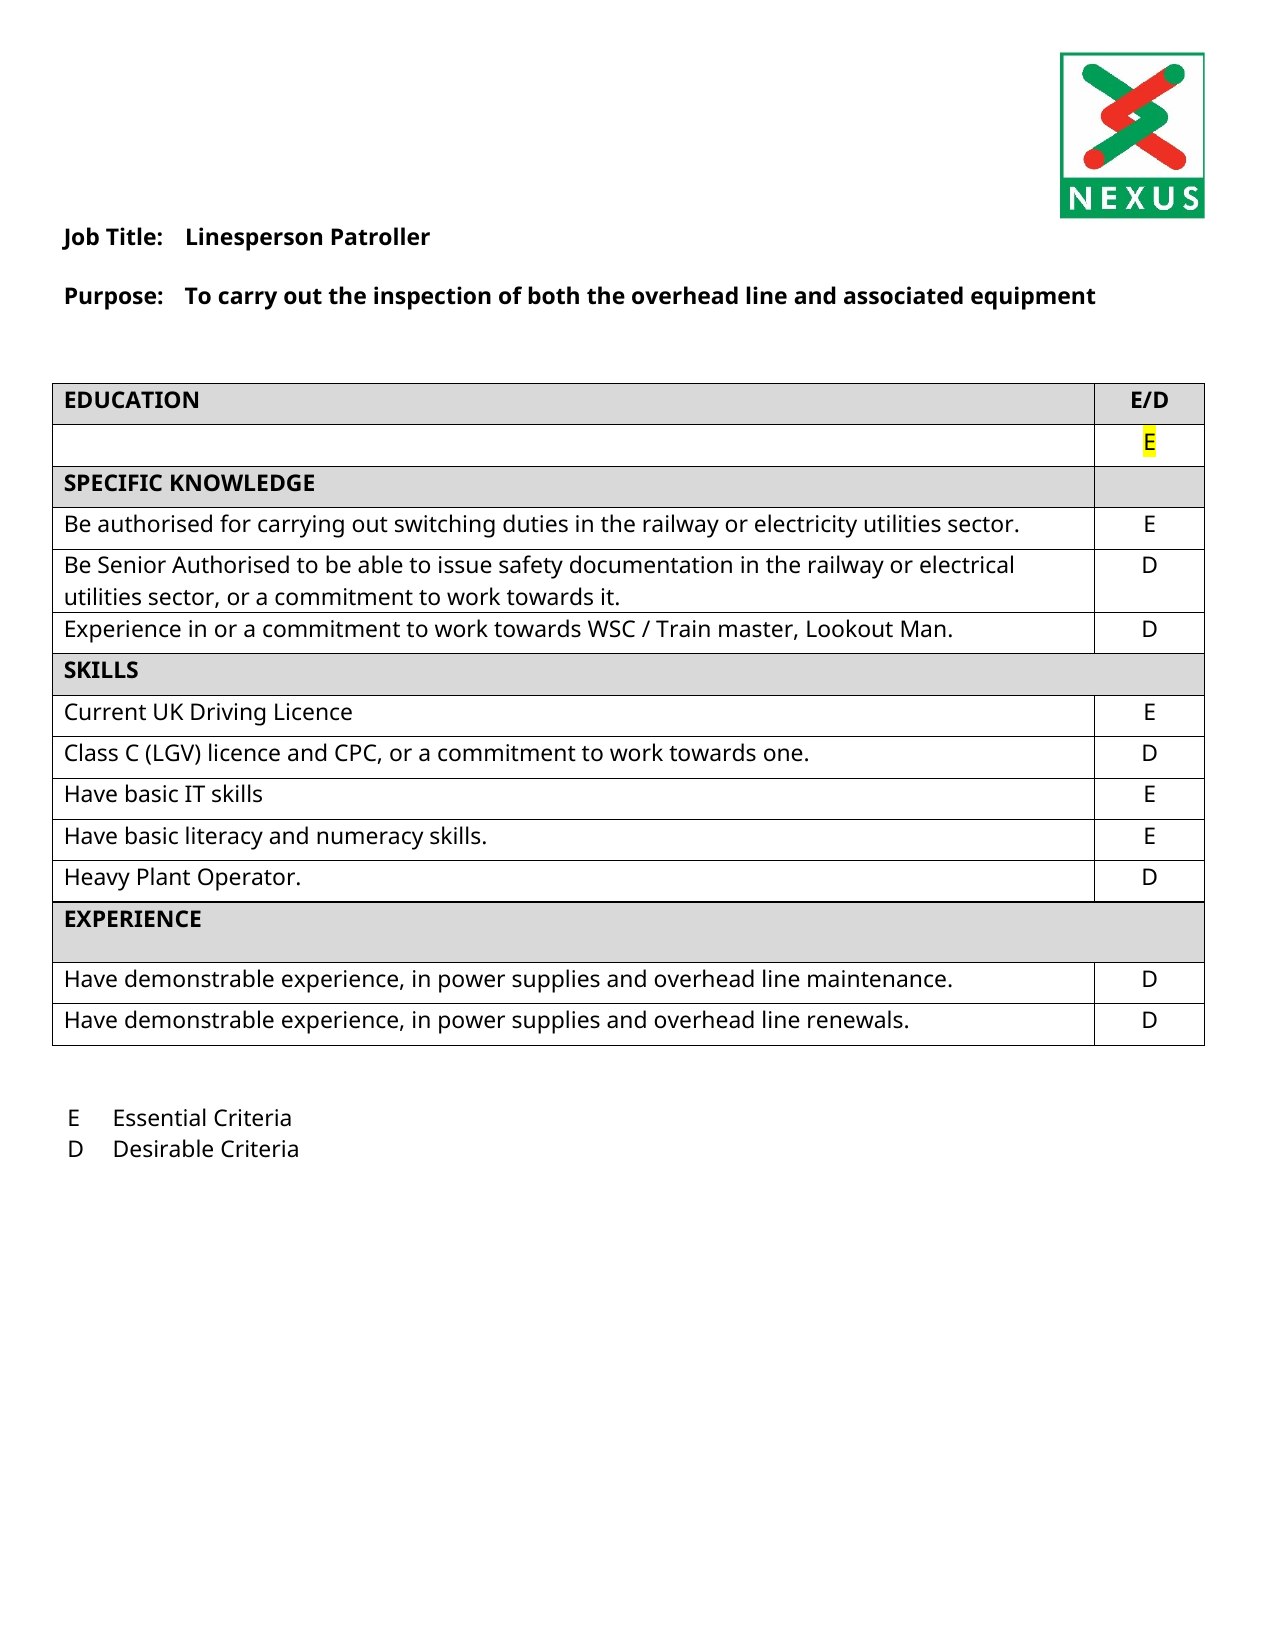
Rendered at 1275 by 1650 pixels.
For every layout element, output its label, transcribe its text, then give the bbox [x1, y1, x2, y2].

table_cell D [1095, 613, 1204, 653]
table_header Job Title: Linesperson Patroller Purpose: To carry out the inspection of both the overhead line and associated equipment [52, 221, 1204, 342]
table_header EDUCATION [53, 384, 1094, 424]
table_cell Have demonstrable experience, in power supplies and overhead line renewals. [53, 1004, 1094, 1044]
picture [1057, 49, 1205, 218]
table_cell E [1095, 820, 1204, 860]
table_cell D [1095, 861, 1204, 901]
table_cell SKILLS [53, 654, 1204, 695]
table_cell E [1095, 696, 1204, 736]
table_cell Heavy Plant Operator. [53, 861, 1094, 901]
table_cell D [1095, 963, 1204, 1003]
table_cell Experience in or a commitment to work towards WSC / Train master, Lookout Man. [53, 613, 1094, 653]
table_cell E [1095, 425, 1204, 466]
table_cell D [1095, 737, 1204, 777]
table_cell Be authorised for carrying out switching duties in the railway or electricity utilities sector. [53, 508, 1094, 548]
table_cell Have basic IT skills [53, 779, 1094, 819]
table_cell Be Senior Authorised to be able to issue safety documentation in the railway or electrical utilities sector, or a commitment to work towards it. [53, 550, 1094, 612]
table_cell E [1095, 508, 1204, 548]
table_cell D [1095, 550, 1204, 612]
text E Essential Criteria [67, 1102, 1196, 1133]
table_cell D [1095, 1004, 1204, 1044]
table_header E/D [1095, 384, 1204, 424]
table_cell [1095, 467, 1204, 507]
table_cell E [1095, 779, 1204, 819]
table_cell [53, 425, 1094, 466]
table_cell Have demonstrable experience, in power supplies and overhead line maintenance. [53, 963, 1094, 1003]
table_cell Current UK Driving Licence [53, 696, 1094, 736]
table_cell EXPERIENCE [53, 903, 1204, 962]
text D Desirable Criteria [67, 1133, 1196, 1164]
table_cell Have basic literacy and numeracy skills. [53, 820, 1094, 860]
table_cell SPECIFIC KNOWLEDGE [53, 467, 1094, 507]
table_cell Class C (LGV) licence and CPC, or a commitment to work towards one. [53, 737, 1094, 777]
